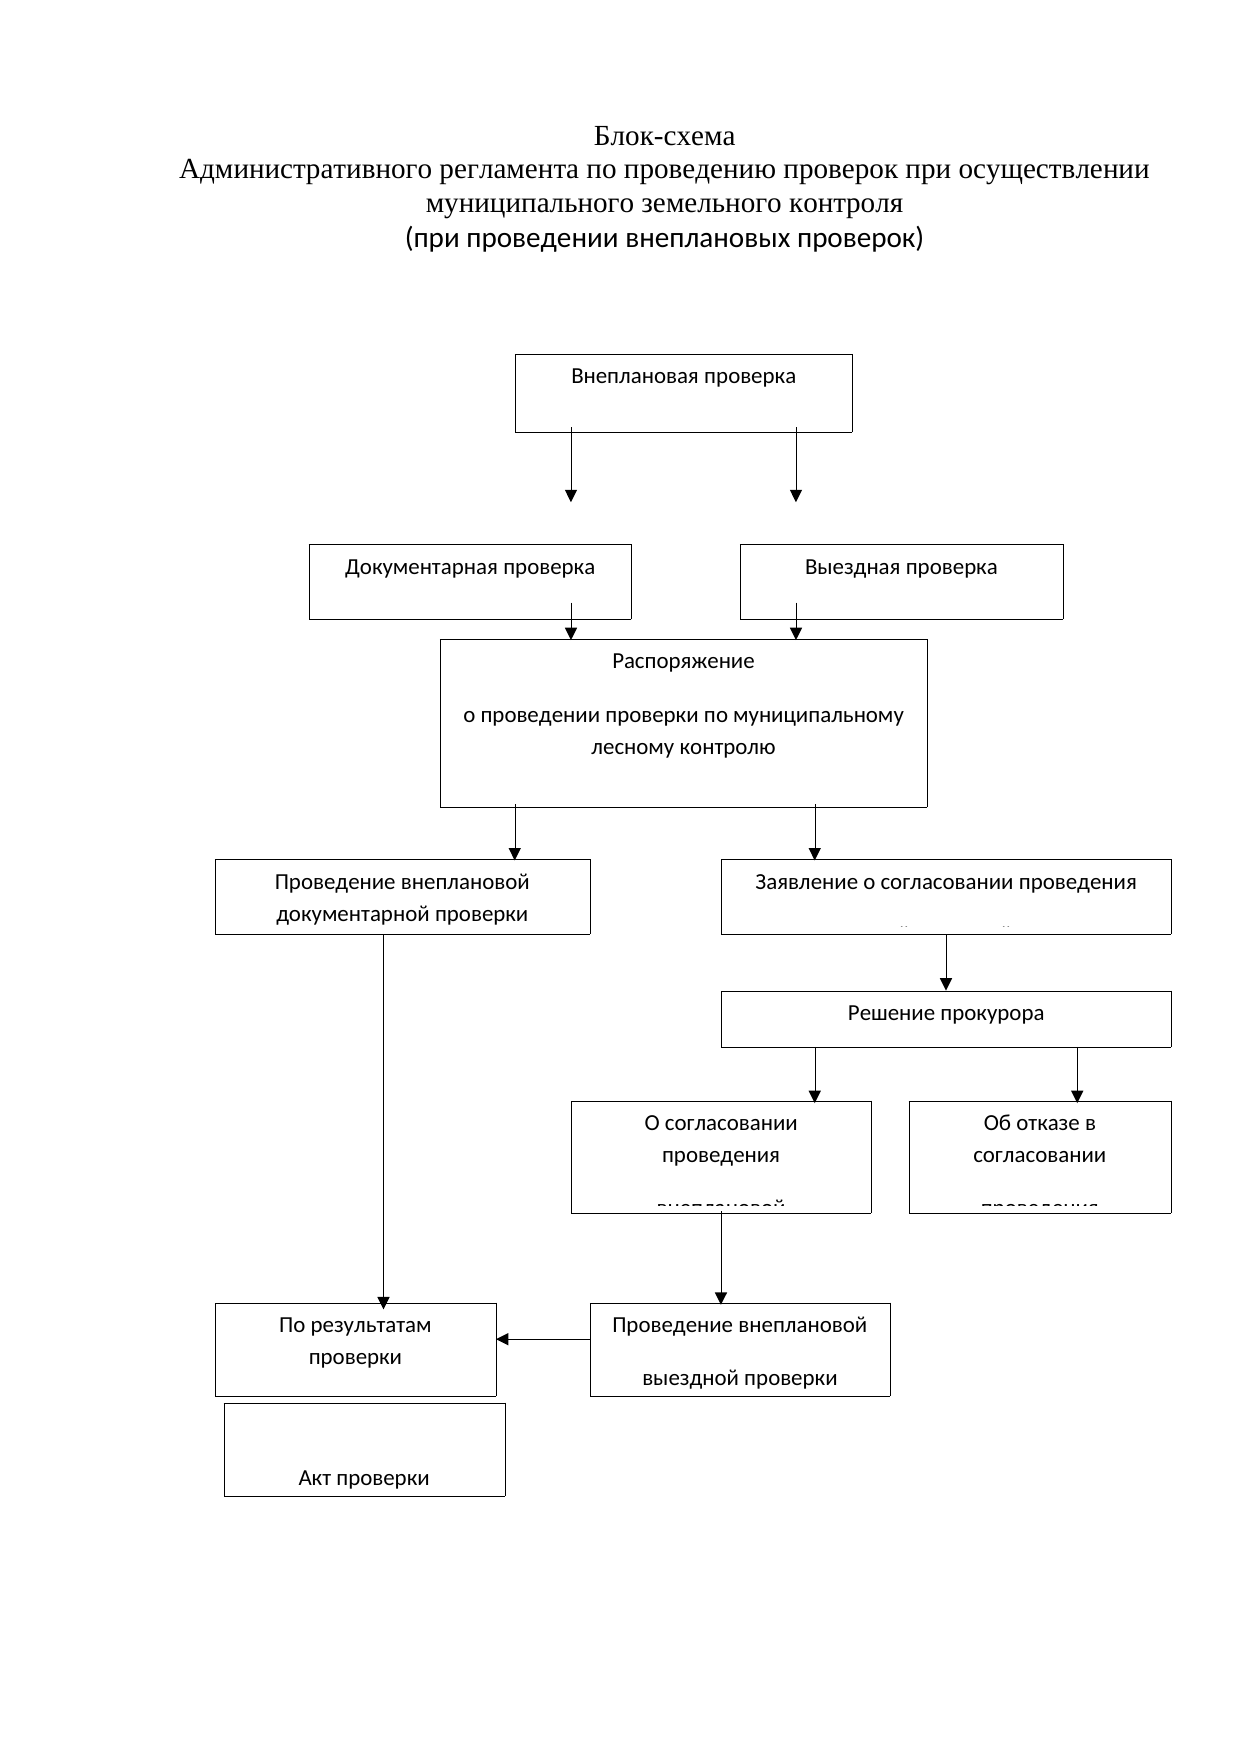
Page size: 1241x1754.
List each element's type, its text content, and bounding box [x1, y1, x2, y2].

text (при проведении внеплановых проверок) [177, 219, 1152, 254]
text Административного регламента по проведению проверок при осуществлении муниципального земельного контроля [177, 152, 1152, 219]
text Блок-схема [177, 118, 1152, 152]
